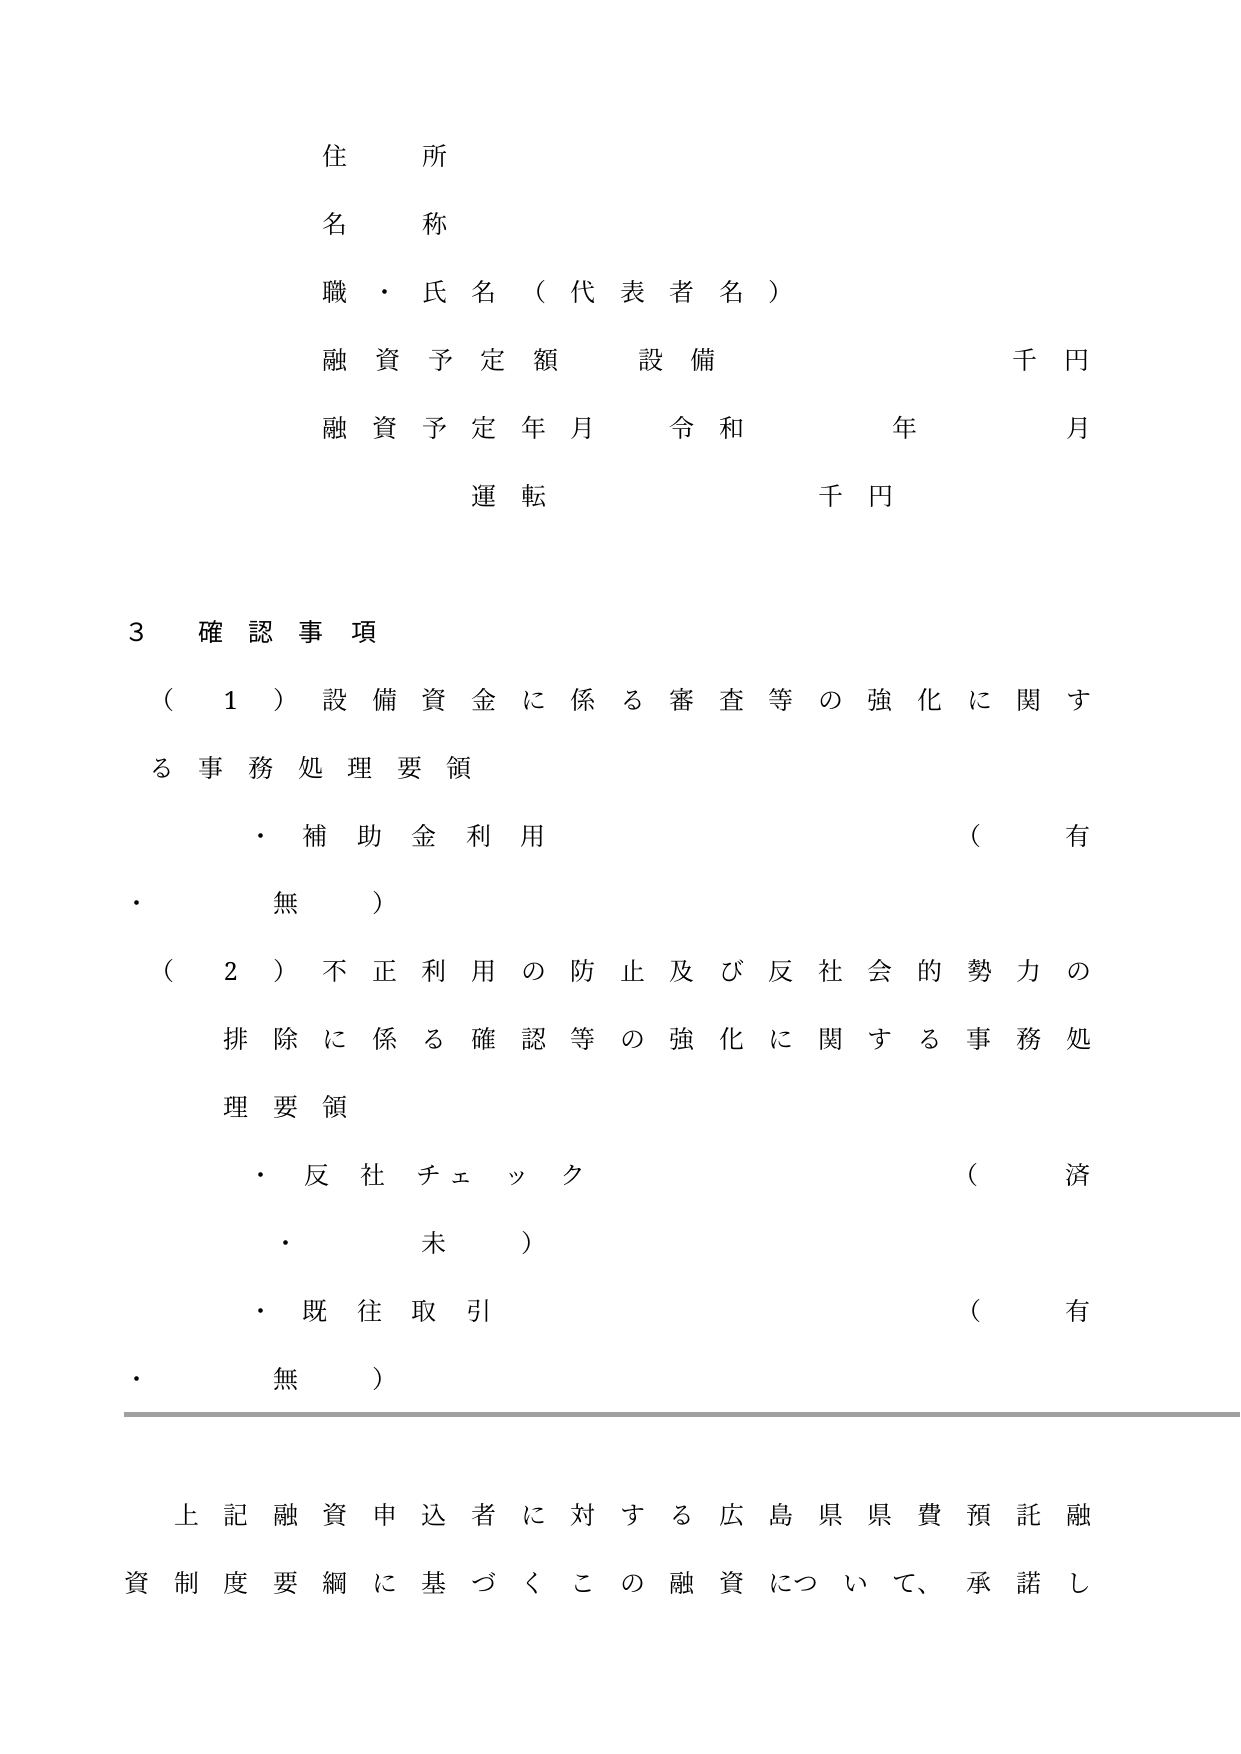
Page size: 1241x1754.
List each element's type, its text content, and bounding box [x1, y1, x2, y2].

text 住 所 [304, 121, 1116, 189]
text 名 称 [304, 189, 1116, 257]
text 融資予定額 設備 千円 融資予定年月 令和 年 月 [304, 325, 1116, 461]
text ３ 確認事項 [124, 597, 1116, 664]
text ・既往取引 （ 有 ・ 無 ） [124, 1276, 1116, 1412]
text （2）不正利用の防止及び反社会的勢力の排除に係る確認等の強化に関する事務処理要領 [137, 936, 1116, 1140]
text （1）設備資金に係る審査等の強化に関する事務処理要領 [137, 664, 1116, 800]
text 職・氏名（代表者名） [304, 257, 1116, 325]
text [124, 1479, 1116, 1615]
text ・反社チェック （ 済 ・ 未 ） [199, 1140, 1116, 1276]
text 運転 千円 [454, 461, 1116, 529]
text ・補助金利用 （ 有 ・ 無 ） [124, 800, 1116, 936]
